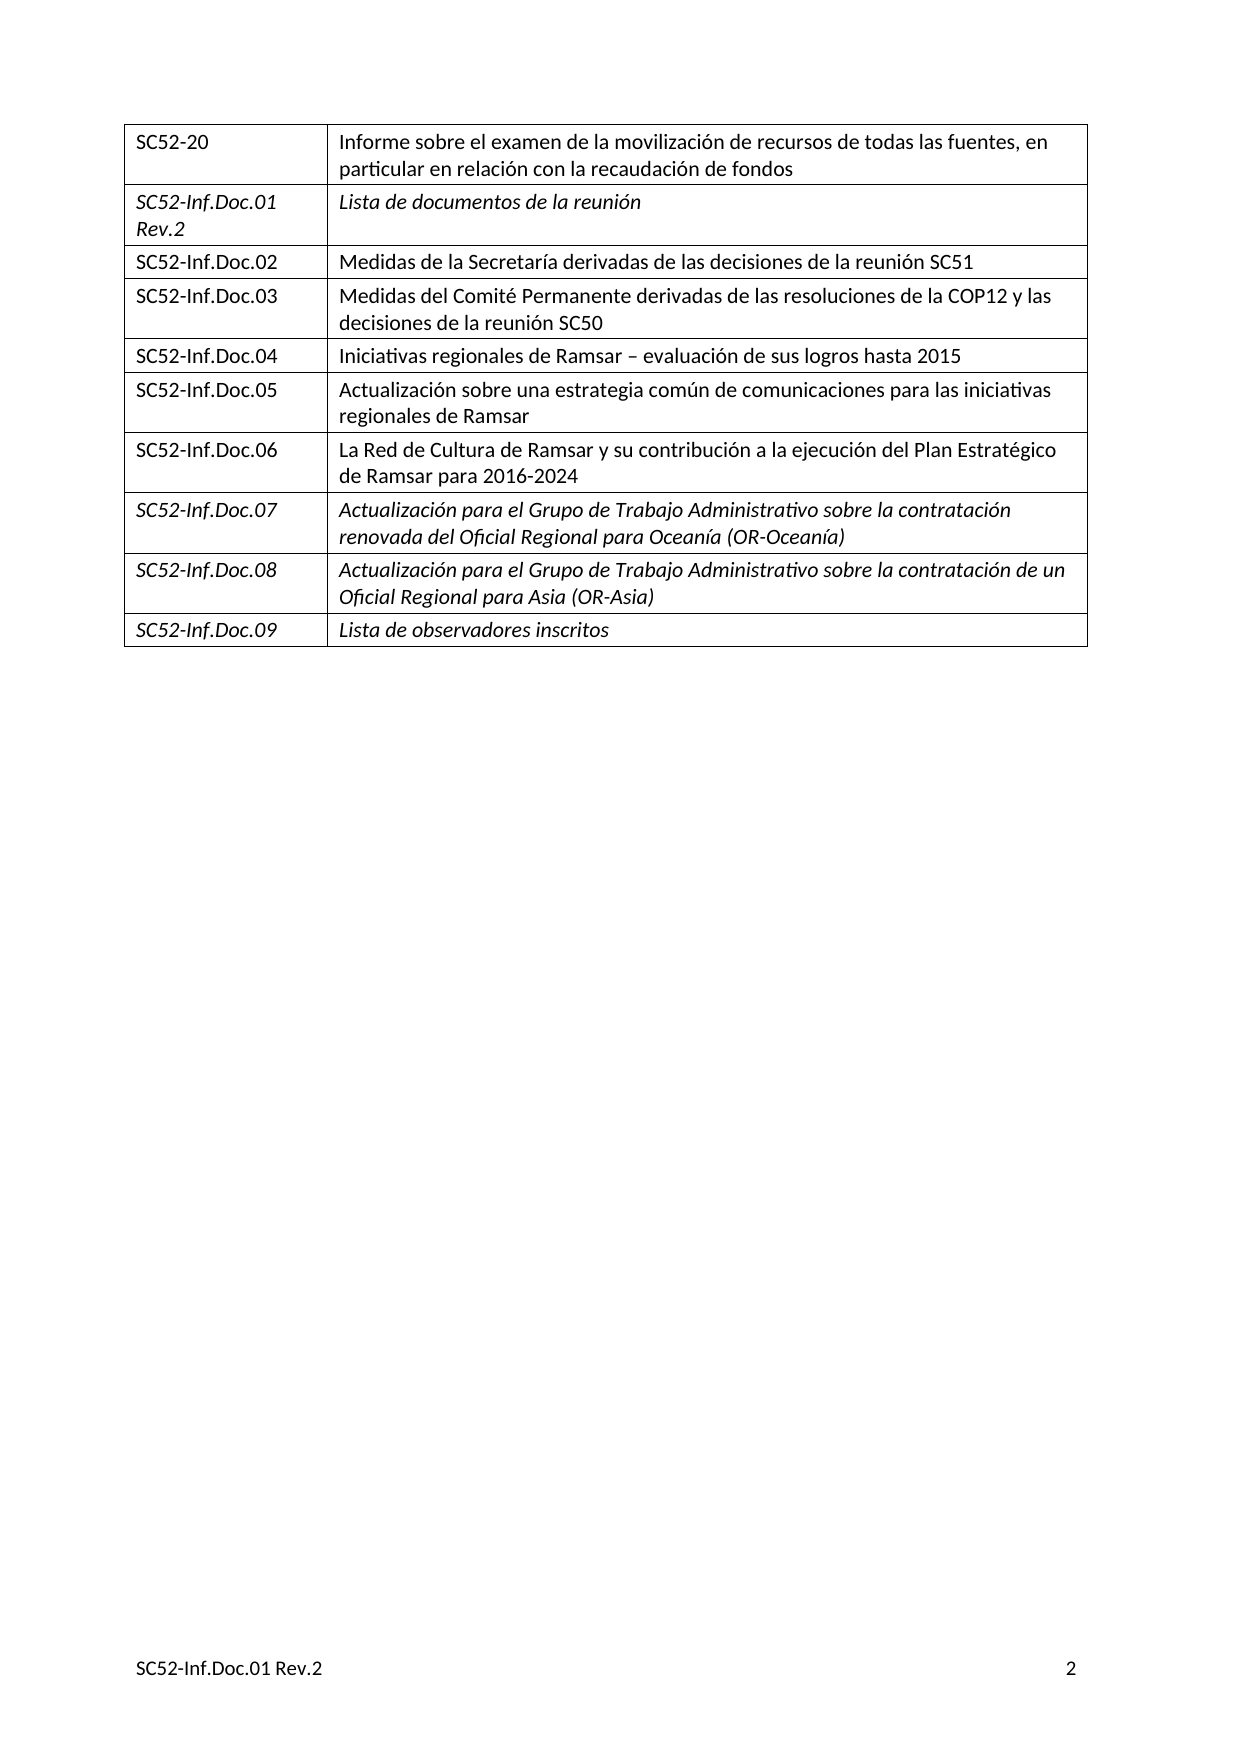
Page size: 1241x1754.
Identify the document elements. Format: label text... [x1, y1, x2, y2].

table_cell SC52-Inf.Doc.01 Rev.2 [125, 185, 327, 244]
table_cell Informe sobre el examen de la movilización de recursos de todas las fuentes, en particular en relación con la recaudación de fondos [328, 125, 1087, 184]
table_cell Iniciativas regionales de Ramsar – evaluación de sus logros hasta 2015 [328, 339, 1087, 372]
table_cell Medidas de la Secretaría derivadas de las decisiones de la reunión SC51 [328, 246, 1087, 278]
table_cell SC52-Inf.Doc.08 [125, 554, 327, 613]
table_cell SC52-Inf.Doc.02 [125, 246, 327, 278]
table_cell SC52-Inf.Doc.07 [125, 493, 327, 552]
table_cell SC52-20 [125, 125, 327, 184]
table_cell SC52-Inf.Doc.06 [125, 433, 327, 492]
table_cell La Red de Cultura de Ramsar y su contribución a la ejecución del Plan Estratégico de Ramsar para 2016-2024 [328, 433, 1087, 492]
table_cell SC52-Inf.Doc.05 [125, 373, 327, 432]
table_cell SC52-Inf.Doc.03 [125, 279, 327, 338]
table_cell Actualización sobre una estrategia común de comunicaciones para las iniciativas regionales de Ramsar [328, 373, 1087, 432]
table_cell SC52-Inf.Doc.09 [125, 614, 327, 646]
table_cell Lista de observadores inscritos [328, 614, 1087, 646]
table_cell Lista de documentos de la reunión [328, 185, 1087, 244]
table_cell SC52-Inf.Doc.04 [125, 339, 327, 372]
table_cell Medidas del Comité Permanente derivadas de las resoluciones de la COP12 y las decisiones de la reunión SC50 [328, 279, 1087, 338]
table_cell Actualización para el Grupo de Trabajo Administrativo sobre la contratación de un Oficial Regional para Asia (OR-Asia) [328, 554, 1087, 613]
table_cell Actualización para el Grupo de Trabajo Administrativo sobre la contratación renovada del Oficial Regional para Oceanía (OR-Oceanía) [328, 493, 1087, 552]
